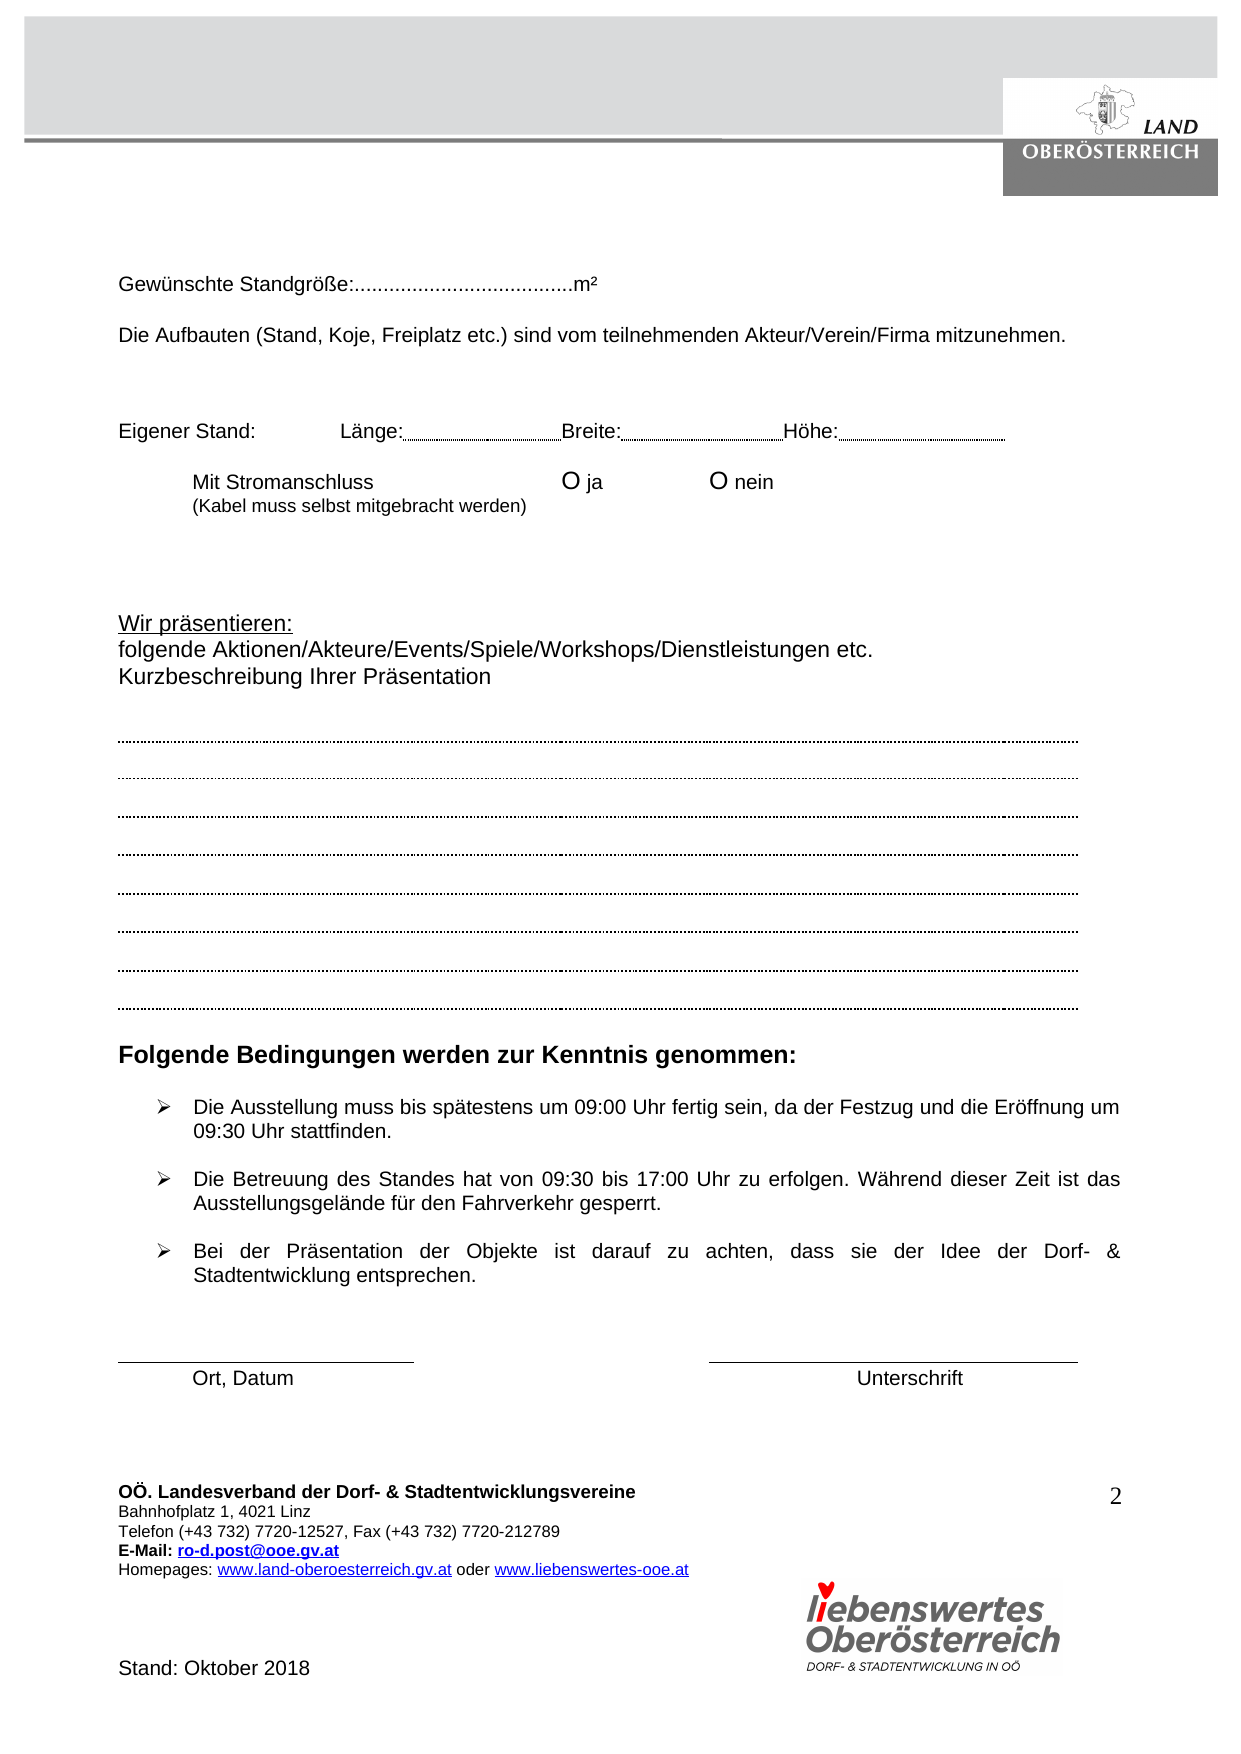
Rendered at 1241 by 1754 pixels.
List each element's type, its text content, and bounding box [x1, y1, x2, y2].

text (Kabel muss selbst mitgebracht werden) [118, 495, 1122, 517]
picture [1003, 78, 1218, 196]
picture [800, 1578, 1064, 1676]
list Die Betreuung des Standes hat von 09:30 bis 17:00 Uhr zu erfolgen. Während dieser Zeit ist das Ausstellungsgelände für den Fahrverkehr gesperrt. [156, 1167, 1122, 1215]
text Eigener Stand: Länge: Breite: Höhe: [118, 418, 1122, 442]
list Die Ausstellung muss bis spätestens um 09:00 Uhr fertig sein, da der Festzug und die Eröffnung um 09:30 Uhr stattfinden. [156, 1095, 1122, 1143]
list Bei der Präsentation der Objekte ist darauf zu achten, dass sie der Idee der Dorf- & Stadtentwicklung entsprechen. [156, 1239, 1122, 1287]
text Die Aufbauten (Stand, Koje, Freiplatz etc.) sind vom teilnehmenden Akteur/Verein/Firma mitzunehmen. [118, 323, 1122, 347]
text Kurzbeschreibung Ihrer Präsentation [118, 663, 1122, 689]
text Wir präsentieren: [118, 610, 1122, 636]
text Ort, Datum Unterschrift [118, 1366, 1122, 1390]
text folgende Aktionen/Akteure/Events/Spiele/Workshops/Dienstleistungen etc. [118, 636, 1122, 663]
text Gewünschte Standgröße:......................................m² [118, 272, 1122, 296]
text Mit Stromanschluss O ja O nein [118, 466, 1122, 495]
text Folgende Bedingungen werden zur Kenntnis genommen: [118, 1040, 1122, 1068]
